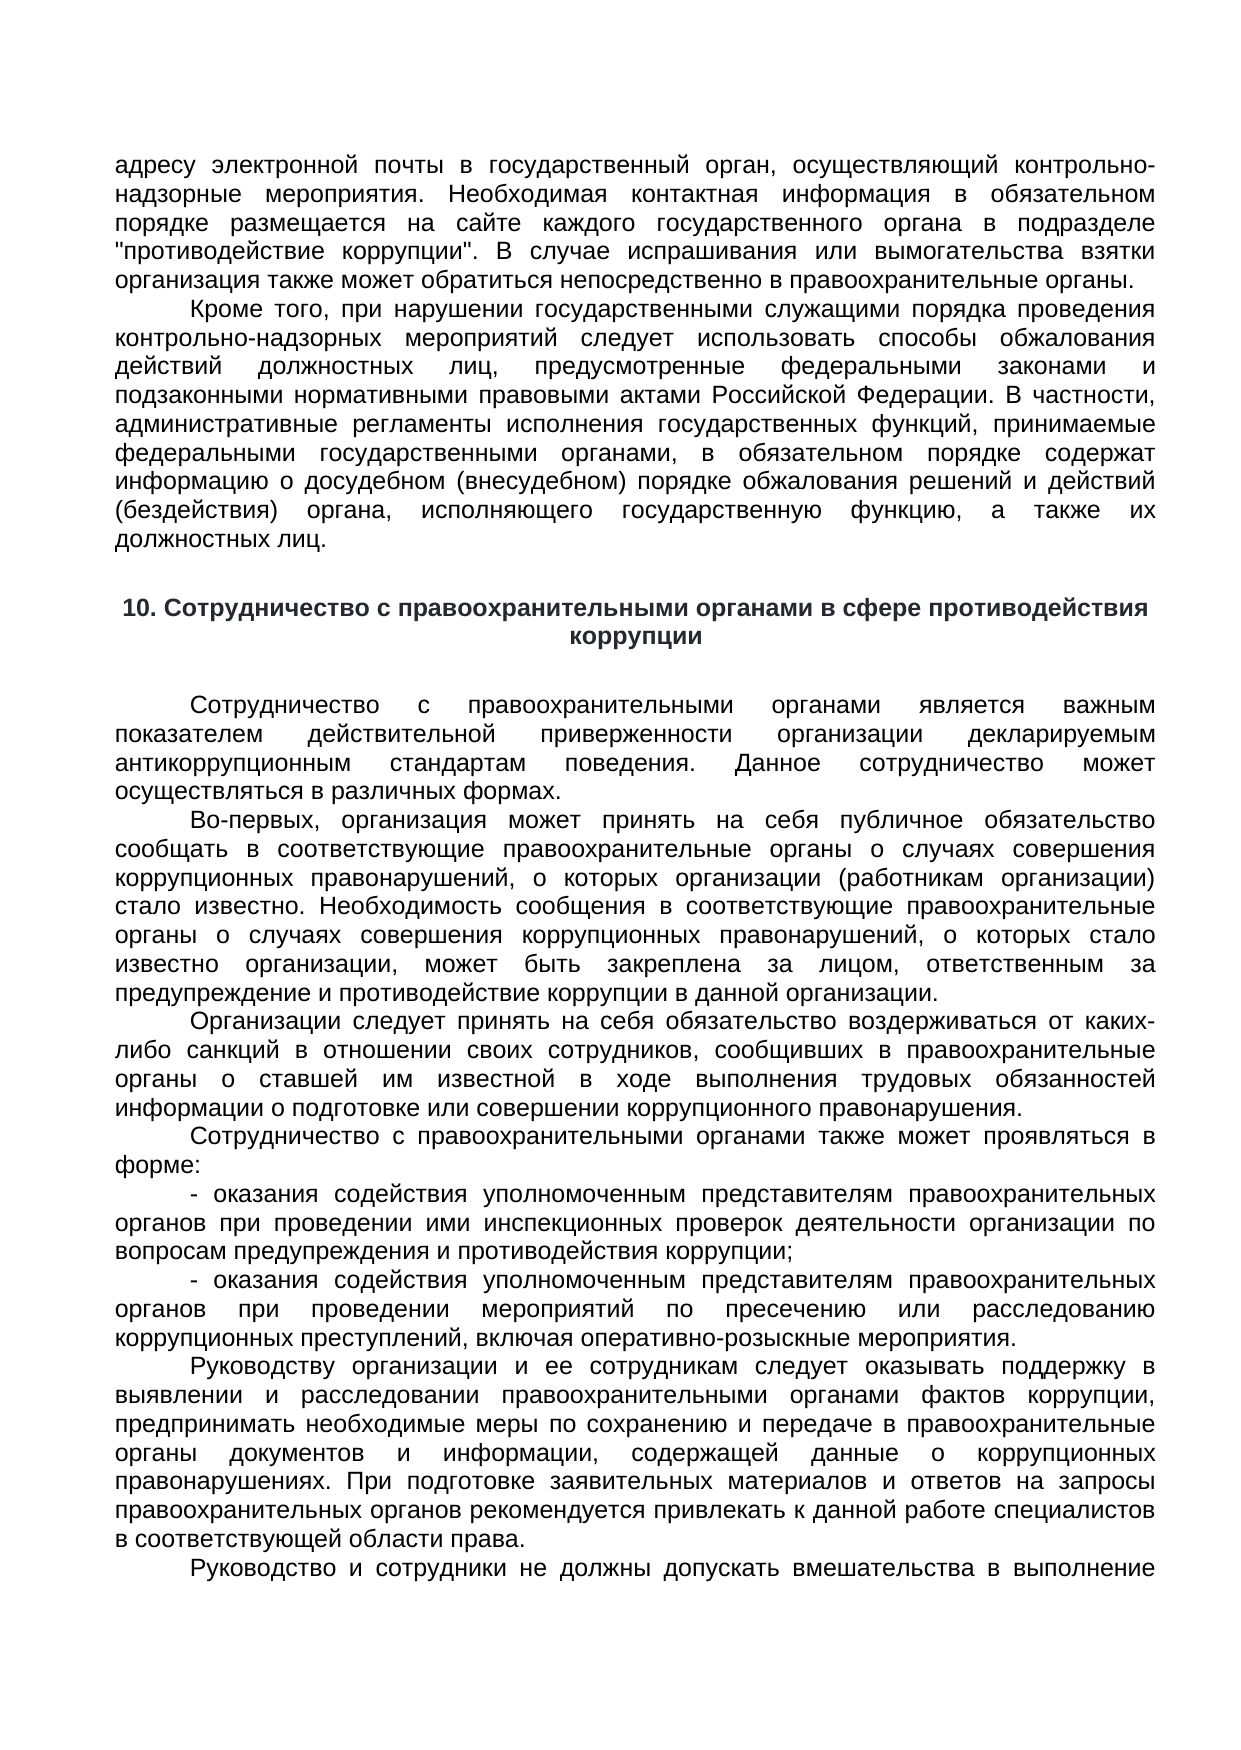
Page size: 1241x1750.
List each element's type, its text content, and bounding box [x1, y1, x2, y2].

text Сотрудничество с правоохранительными органами также может проявляться в форме: [114, 1121, 1157, 1179]
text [114, 150, 1157, 294]
text - оказания содействия уполномоченным представителям правоохранительных органов при проведении ими инспекционных проверок деятельности организации по вопросам предупреждения и противодействия коррупции; [114, 1179, 1157, 1265]
text Руководству организации и ее сотрудникам следует оказывать поддержку в выявлении и расследовании правоохранительными органами фактов коррупции, предпринимать необходимые меры по сохранению и передаче в правоохранительные органы документов и информации, содержащей данные о коррупционных правонарушениях. При подготовке заявительных материалов и ответов на запросы правоохранительных органов рекомендуется привлекать к данной работе специалистов в соответствующей области права. [114, 1351, 1157, 1552]
text Во-первых, организация может принять на себя публичное обязательство сообщать в соответствующие правоохранительные органы о случаях совершения коррупционных правонарушений, о которых организации (работникам организации) стало известно. Необходимость сообщения в соответствующие правоохранительные органы о случаях совершения коррупционных правонарушений, о которых стало известно организации, может быть закреплена за лицом, ответственным за предупреждение и противодействие коррупции в данной организации. [114, 805, 1157, 1006]
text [114, 1552, 1157, 1581]
text Организации следует принять на себя обязательство воздерживаться от каких-либо санкций в отношении своих сотрудников, сообщивших в правоохранительные органы о ставшей им известной в ходе выполнения трудовых обязанностей информации о подготовке или совершении коррупционного правонарушения. [114, 1006, 1157, 1121]
text Сотрудничество с правоохранительными органами является важным показателем действительной приверженности организации декларируемым антикоррупционным стандартам поведения. Данное сотрудничество может осуществляться в различных формах. [114, 690, 1157, 805]
text Кроме того, при нарушении государственными служащими порядка проведения контрольно-надзорных мероприятий следует использовать способы обжалования действий должностных лиц, предусмотренные федеральными законами и подзаконными нормативными правовыми актами Российской Федерации. В частности, административные регламенты исполнения государственных функций, принимаемые федеральными государственными органами, в обязательном порядке содержат информацию о досудебном (внесудебном) порядке обжалования решений и действий (бездействия) органа, исполняющего государственную функцию, а также их должностных лиц. [114, 294, 1157, 552]
subtitle 10. Сотрудничество с правоохранительными органами в сфере противодействия коррупции [114, 592, 1157, 650]
text - оказания содействия уполномоченным представителям правоохранительных органов при проведении мероприятий по пресечению или расследованию коррупционных преступлений, включая оперативно-розыскные мероприятия. [114, 1265, 1157, 1351]
